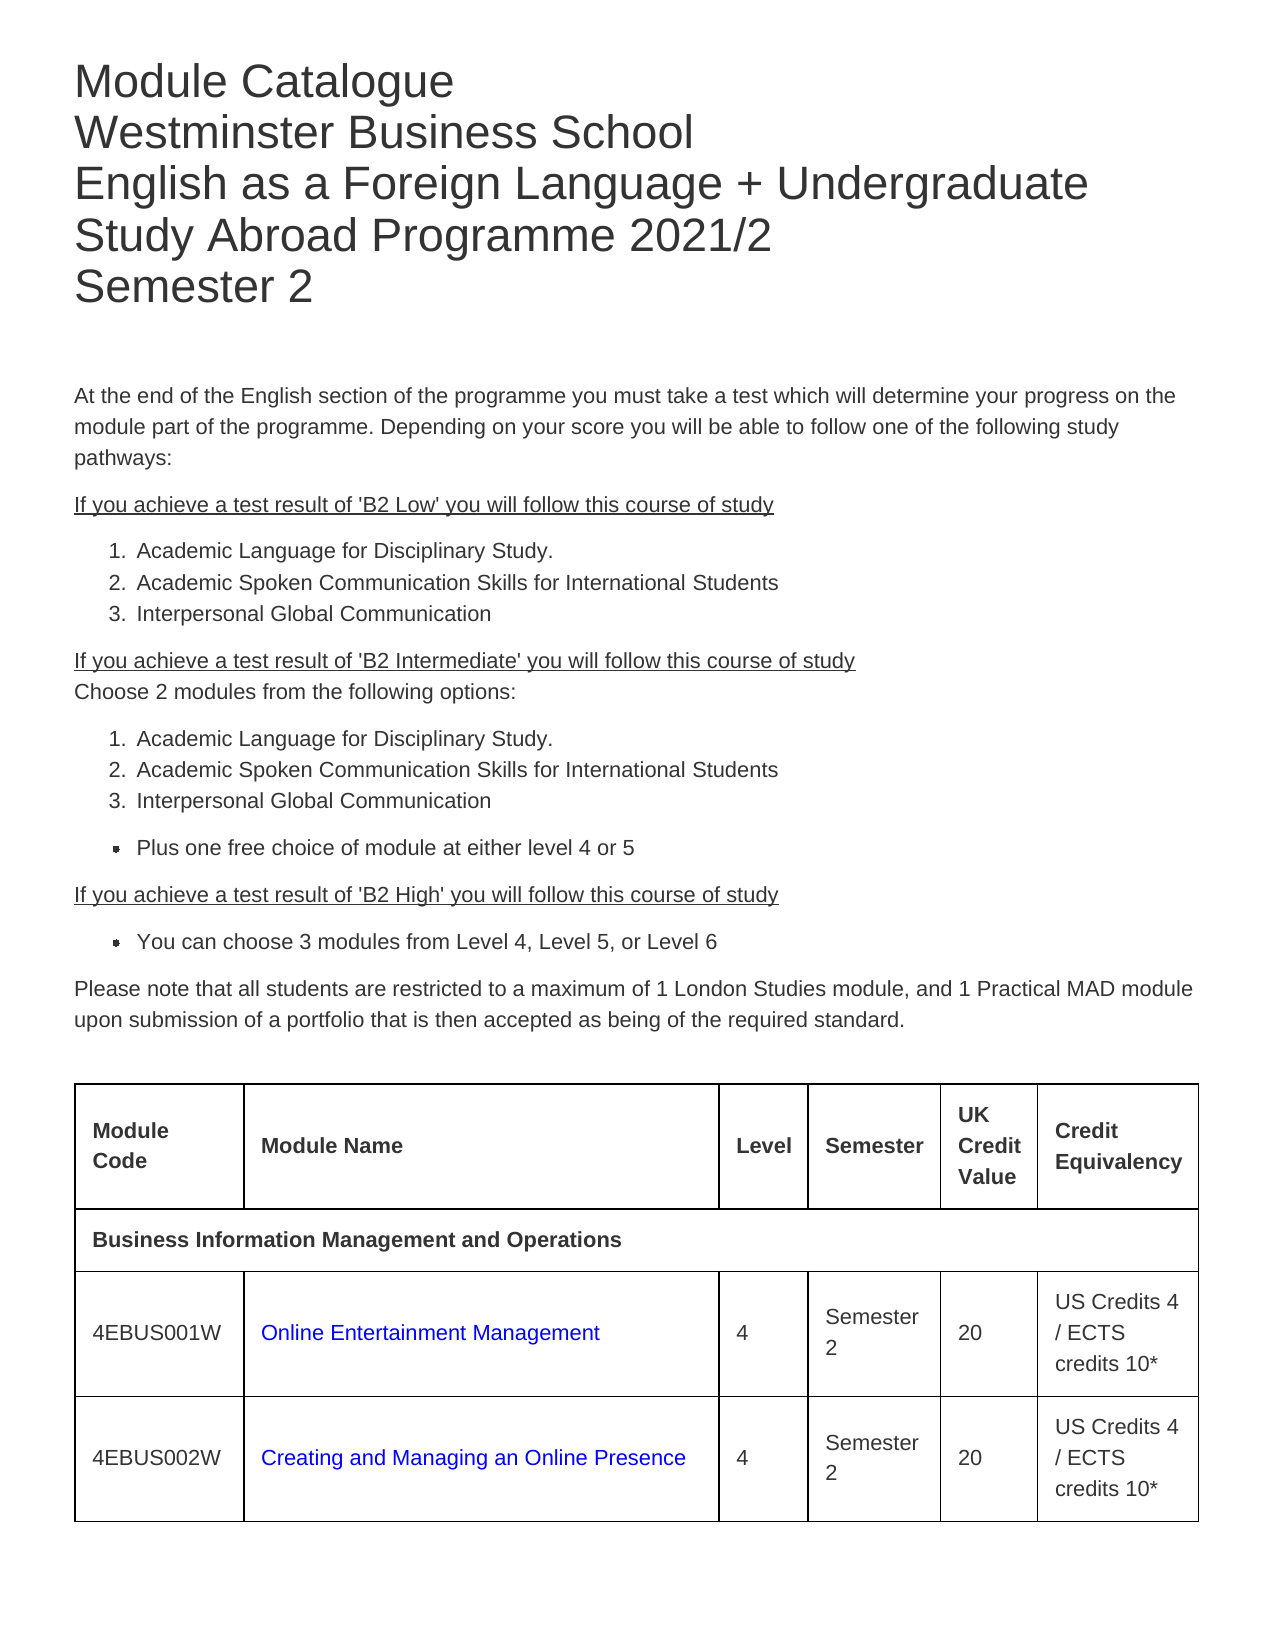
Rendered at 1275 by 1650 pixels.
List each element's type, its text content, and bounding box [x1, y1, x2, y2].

table_header UK Credit Value [941, 1085, 1037, 1208]
list Interpersonal Global Communication [108, 788, 1210, 813]
table_cell 4 [720, 1272, 807, 1396]
table_header Credit Equivalency [1038, 1085, 1198, 1208]
list Academic Spoken Communication Skills for International Students [108, 570, 1210, 595]
list Academic Language for Disciplinary Study. [108, 726, 1210, 751]
table_cell Semester 2 [809, 1272, 940, 1396]
text If you achieve a test result of 'B2 High' you will follow this course of study You can choose 3 modules from Level 4, Level 5, or Level 6 [74, 882, 781, 954]
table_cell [1038, 1397, 1198, 1521]
text Please note that all students are restricted to a maximum of 1 London Studies module, and 1 Practical MAD module upon submission of a portfolio that is then accepted as being of the required standard. [74, 976, 1196, 1032]
text If you achieve a test result of 'B2 Intermediate' you will follow this course of study Choose 2 modules from the following options: [74, 648, 858, 704]
text At the end of the English section of the programme you must take a test which will determine your progress on the module part of the programme. Depending on your score you will be able to follow one of the following study pathways: [74, 383, 1179, 470]
table_cell Creating and Managing an Online Presence [245, 1397, 718, 1521]
table_cell US Credits 4 / ECTS credits 10* [1038, 1272, 1198, 1396]
table_cell 4EBUS001W [76, 1272, 243, 1396]
table_header Semester [809, 1085, 940, 1208]
table_header Module Code [76, 1085, 243, 1208]
text Westminster Business School [74, 107, 1091, 159]
list Academic Spoken Communication Skills for International Students [108, 757, 1210, 782]
table_cell Business Information Management and Operations [76, 1210, 1198, 1271]
list Academic Language for Disciplinary Study. [108, 538, 1210, 563]
table_cell 4EBUS002W [76, 1397, 243, 1521]
text Semester 2 [74, 261, 1210, 313]
text If you achieve a test result of 'B2 Low' you will follow this course of study [74, 491, 1210, 517]
list Interpersonal Global Communication [108, 601, 1210, 626]
table_cell Semester 2 [809, 1397, 940, 1521]
text Plus one free choice of module at either level 4 or 5 [136, 835, 1210, 860]
table_cell 20 [941, 1272, 1037, 1396]
table_cell 20 [941, 1397, 1037, 1521]
table_cell Online Entertainment Management [245, 1272, 718, 1396]
text English as a Foreign Language + Undergraduate Study Abroad Programme 2021/2 [74, 159, 1091, 261]
table_cell 4 [720, 1397, 807, 1521]
subtitle Module Catalogue [74, 53, 1210, 107]
table_header Level [720, 1085, 807, 1208]
table_header Module Name [245, 1085, 718, 1208]
